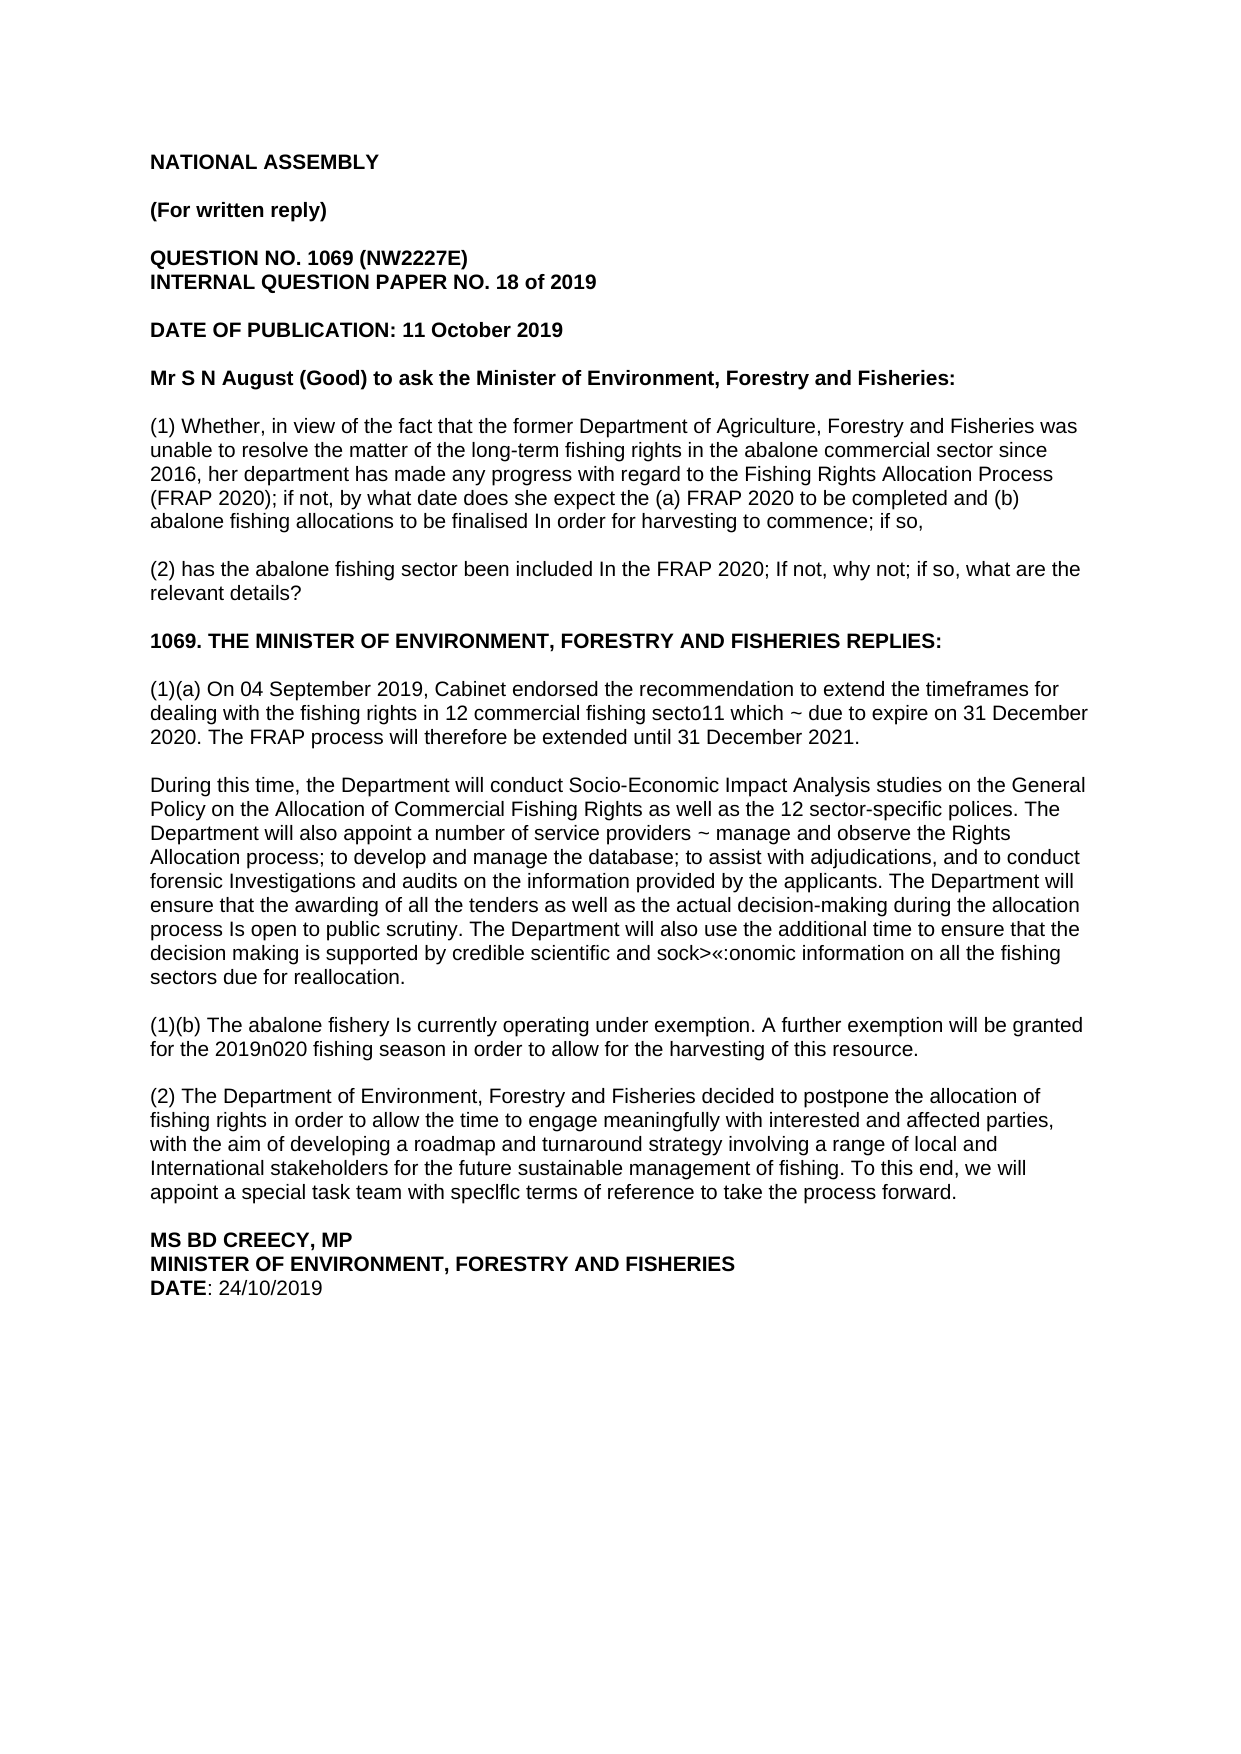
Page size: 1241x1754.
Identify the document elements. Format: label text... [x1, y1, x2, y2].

text (For written reply) [150, 198, 1090, 222]
text DATE OF PUBLICATION: 11 October 2019 [150, 318, 1090, 342]
text MS BD CREECY, MP [150, 1228, 1090, 1252]
text INTERNAL QUESTION PAPER NO. 18 of 2019 [150, 270, 1090, 294]
text Mr S N August (Good) to ask the Minister of Environment, Forestry and Fisheries: (1) Whether, in view of the fact that the former Department of Agriculture, Forestry and Fisheries was unable to resolve the matter of the long-term fishing rights in the abalone commercial sector since 2016, her department has made any progress with regard to the Fishing Rights Allocation Process (FRAP 2020); if not, by what date does she expect the (a) FRAP 2020 to be completed and (b) abalone fishing allocations to be finalised In order for harvesting to commence; if so, (2) has the abalone fishing sector been included In the FRAP 2020; If not, why not; if so, what are the relevant details? 1069. THE MINISTER OF ENVIRONMENT, FORESTRY AND FISHERIES REPLIES: (1)(a) On 04 September 2019, Cabinet endorsed the recommendation to extend the timeframes for dealing with the fishing rights in 12 commercial fishing secto11 which ~ due to expire on 31 December 2020. The FRAP process will therefore be extended until 31 December 2021. During this time, the Department will conduct Socio-Economic Impact Analysis studies on the General Policy on the Allocation of Commercial Fishing Rights as well as the 12 sector-specific polices. The Department will also appoint a number of service providers ~ manage and observe the Rights Allocation process; to develop and manage the database; to assist with adjudications, and to conduct forensic Investigations and audits on the information provided by the applicants. The Department will ensure that the awarding of all the tenders as well as the actual decision-making during the allocation process Is open to public scrutiny. The Department will also use the additional time to ensure that the decision making is supported by credible scientific and sock>«:onomic information on all the fishing sectors due for reallocation. (1)(b) The abalone fishery Is currently operating under exemption. A further exemption will be granted for the 2019n020 fishing season in order to allow for the harvesting of this resource. (2) The Department of Environment, Forestry and Fisheries decided to postpone the allocation of fishing rights in order to allow the time to engage meaningfully with interested and affected parties, with the aim of developing a roadmap and turnaround strategy involving a range of local and International stakeholders for the future sustainable management of fishing. To this end, we will appoint a special task team with speclflc terms of reference to take the process forward. [150, 366, 1090, 1204]
text DATE: 24/10/2019 [150, 1276, 1090, 1300]
text NATIONAL ASSEMBLY [150, 150, 1090, 174]
text MINISTER OF ENVIRONMENT, FORESTRY AND FISHERIES [150, 1252, 1090, 1276]
text QUESTION NO. 1069 (NW2227E) [150, 246, 1090, 270]
